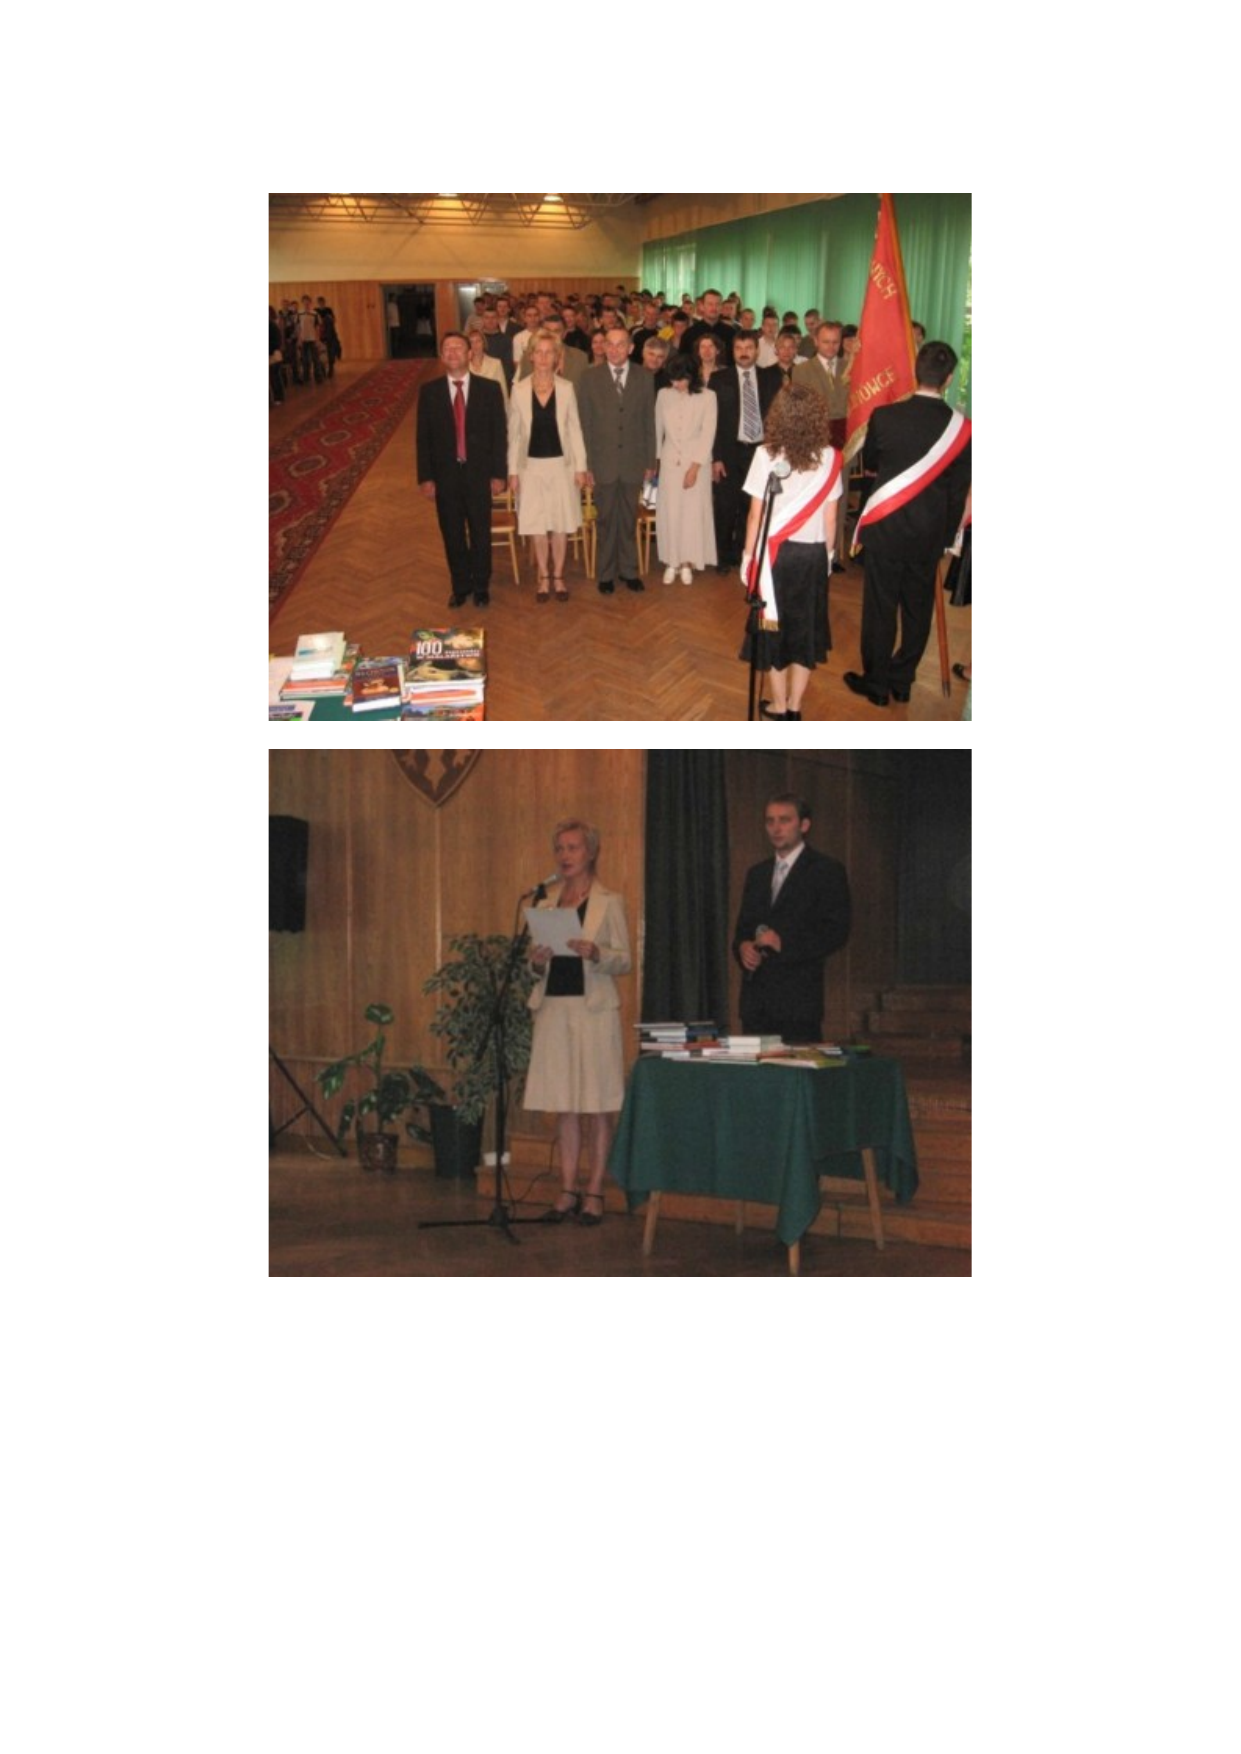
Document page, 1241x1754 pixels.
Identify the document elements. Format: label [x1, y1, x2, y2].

table_cell [148, 148, 1093, 1323]
picture [268, 193, 972, 721]
picture [268, 749, 972, 1277]
